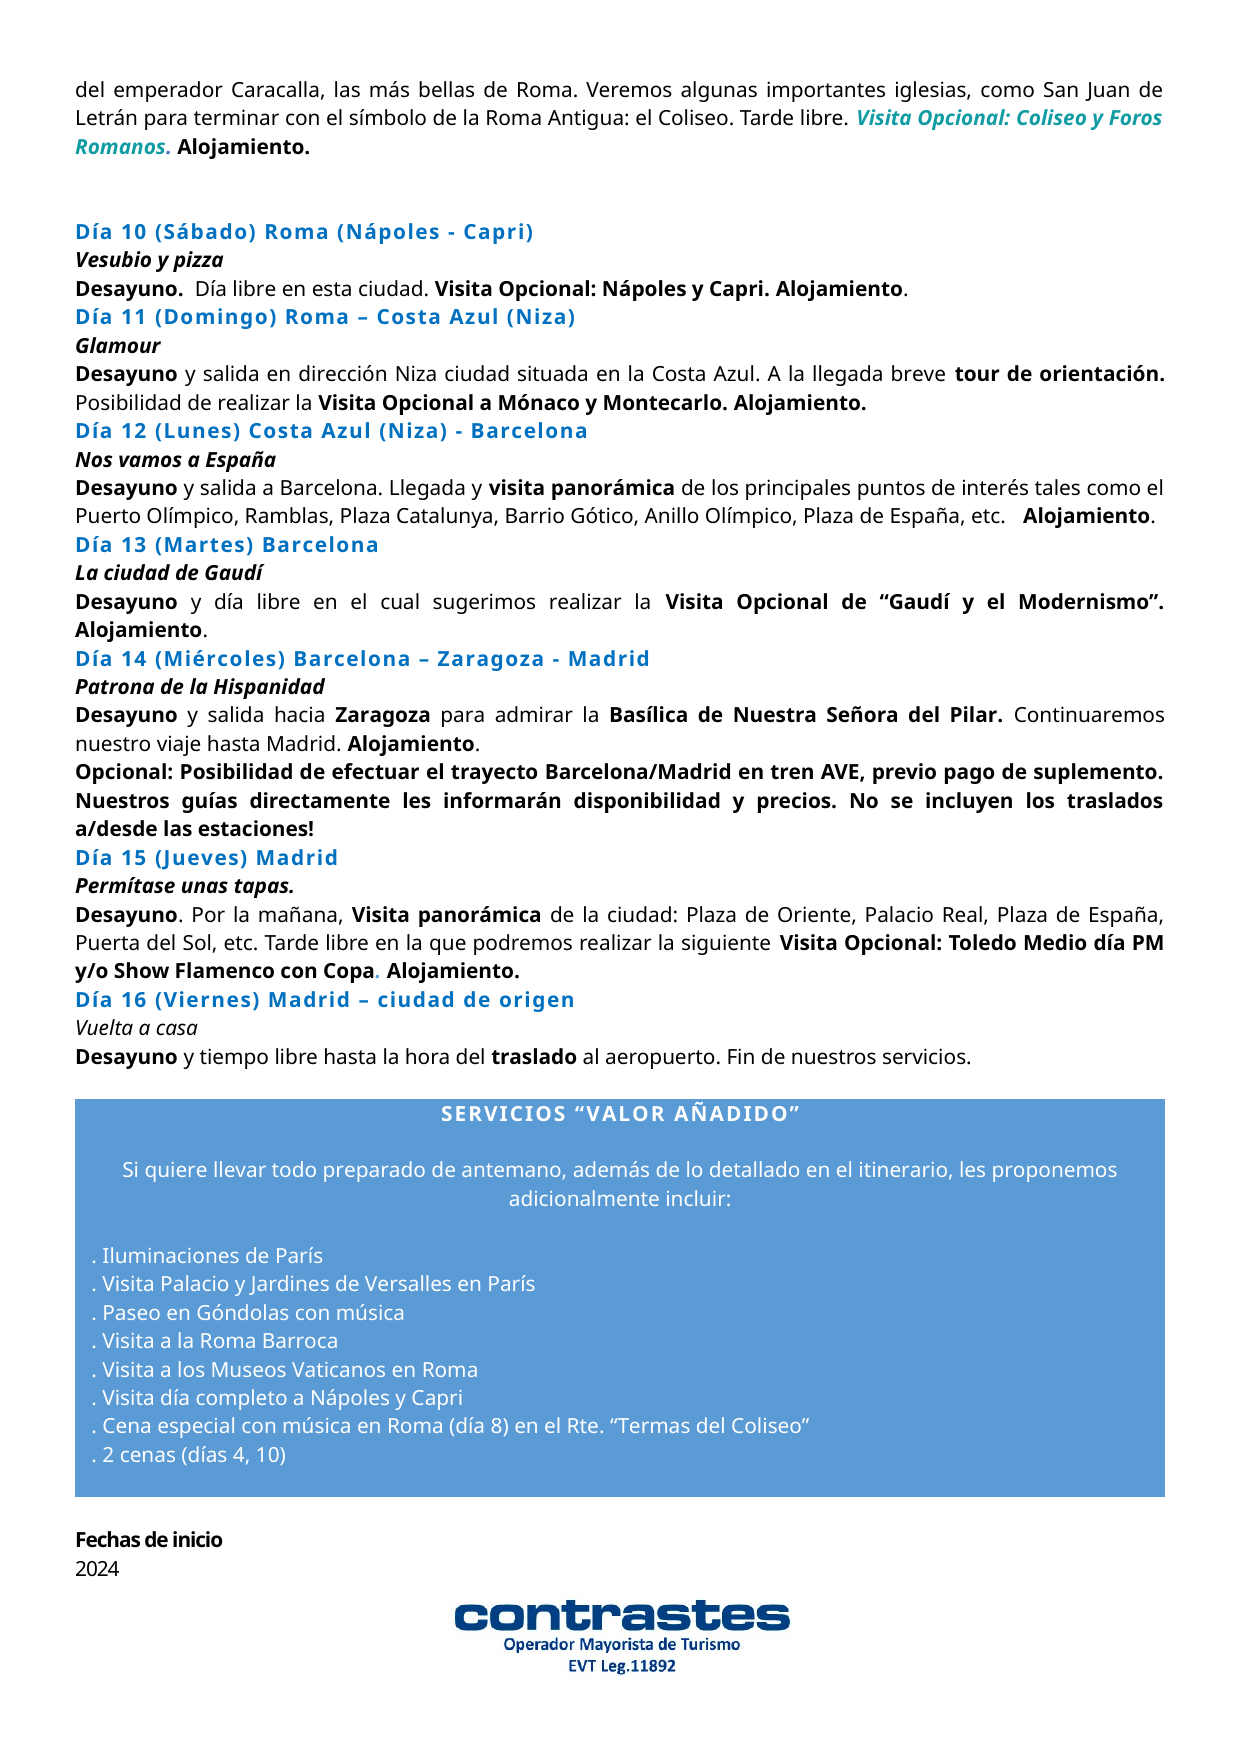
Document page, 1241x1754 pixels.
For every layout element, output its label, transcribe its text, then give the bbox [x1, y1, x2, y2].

subtitle Día 13 (Martes) Barcelona [75, 530, 1165, 558]
text Desayuno y salida en dirección Niza ciudad situada en la Costa Azul. A la llegada breve tour de orientación. Posibilidad de realizar la Visita Opcional a Mónaco y Montecarlo. Alojamiento. [75, 359, 1165, 416]
text . Visita Palacio y Jardines de Versalles en París [75, 1269, 1165, 1298]
text Vesubio y pizza [75, 246, 1165, 274]
text Permítase unas tapas. [75, 871, 1165, 900]
text Desayuno. Día libre en esta ciudad. Visita Opcional: Nápoles y Capri. Alojamiento. [75, 274, 1165, 302]
subtitle Vuelta a casa [75, 1013, 1165, 1042]
text . Iluminaciones de París [75, 1241, 1165, 1269]
text Opcional: Posibilidad de efectuar el trayecto Barcelona/Madrid en tren AVE, previo pago de suplemento. Nuestros guías directamente les informarán disponibilidad y precios. No se incluyen los traslados a/desde las estaciones! [75, 757, 1165, 843]
title Fechas de inicio [75, 1525, 1165, 1554]
text Desayuno y tiempo libre hasta la hora del traslado al aeropuerto. Fin de nuestros servicios. [75, 1042, 1165, 1070]
subtitle Día 10 (Sábado) Roma (Nápoles - Capri) [75, 217, 1165, 246]
text Desayuno. Por la mañana, Visita panorámica de la ciudad: Plaza de Oriente, Palacio Real, Plaza de España, Puerta del Sol, etc. Tarde libre en la que podremos realizar la siguiente Visita Opcional: Toledo Medio día PM y/o Show Flamenco con Copa. Alojamiento. [75, 900, 1165, 985]
text Nos vamos a España [75, 445, 1165, 473]
subtitle Día 11 (Domingo) Roma – Costa Azul (Niza) [75, 302, 1165, 331]
text Desayuno y día libre en el cual sugerimos realizar la Visita Opcional de “Gaudí y el Modernismo”. Alojamiento. [75, 587, 1165, 644]
text La ciudad de Gaudí [75, 558, 1165, 587]
picture [445, 1590, 796, 1681]
text . Visita a los Museos Vaticanos en Roma [75, 1355, 1165, 1383]
text Glamour [75, 331, 1165, 359]
text . 2 cenas (días 4, 10) [75, 1440, 1165, 1468]
subtitle Día 15 (Jueves) Madrid [75, 843, 1165, 871]
title 2024 [75, 1554, 1165, 1582]
subtitle Día 12 (Lunes) Costa Azul (Niza) - Barcelona [75, 416, 1165, 445]
subtitle Día 14 (Miércoles) Barcelona – Zaragoza - Madrid [75, 644, 1165, 672]
text . Paseo en Góndolas con música [75, 1298, 1165, 1326]
text Patrona de la Hispanidad [75, 672, 1165, 701]
text SERVICIOS “VALOR AÑADIDO” [75, 1099, 1165, 1127]
text Desayuno y salida a Barcelona. Llegada y visita panorámica de los principales puntos de interés tales como el Puerto Olímpico, Ramblas, Plaza Catalunya, Barrio Gótico, Anillo Olímpico, Plaza de España, etc. Alojamiento. [75, 473, 1165, 530]
text Desayuno y salida hacia Zaragoza para admirar la Basílica de Nuestra Señora del Pilar. Continuaremos nuestro viaje hasta Madrid. Alojamiento. [75, 701, 1165, 757]
text . Visita a la Roma Barroca [75, 1326, 1165, 1355]
text . Visita día completo a Nápoles y Capri [75, 1383, 1165, 1412]
text . Cena especial con música en Roma (día 8) en el Rte. “Termas del Coliseo” [75, 1412, 1165, 1440]
subtitle Día 16 (Viernes) Madrid – ciudad de origen [75, 985, 1165, 1013]
text Si quiere llevar todo preparado de antemano, además de lo detallado en el itinerario, les proponemos adicionalmente incluir: [75, 1156, 1165, 1212]
